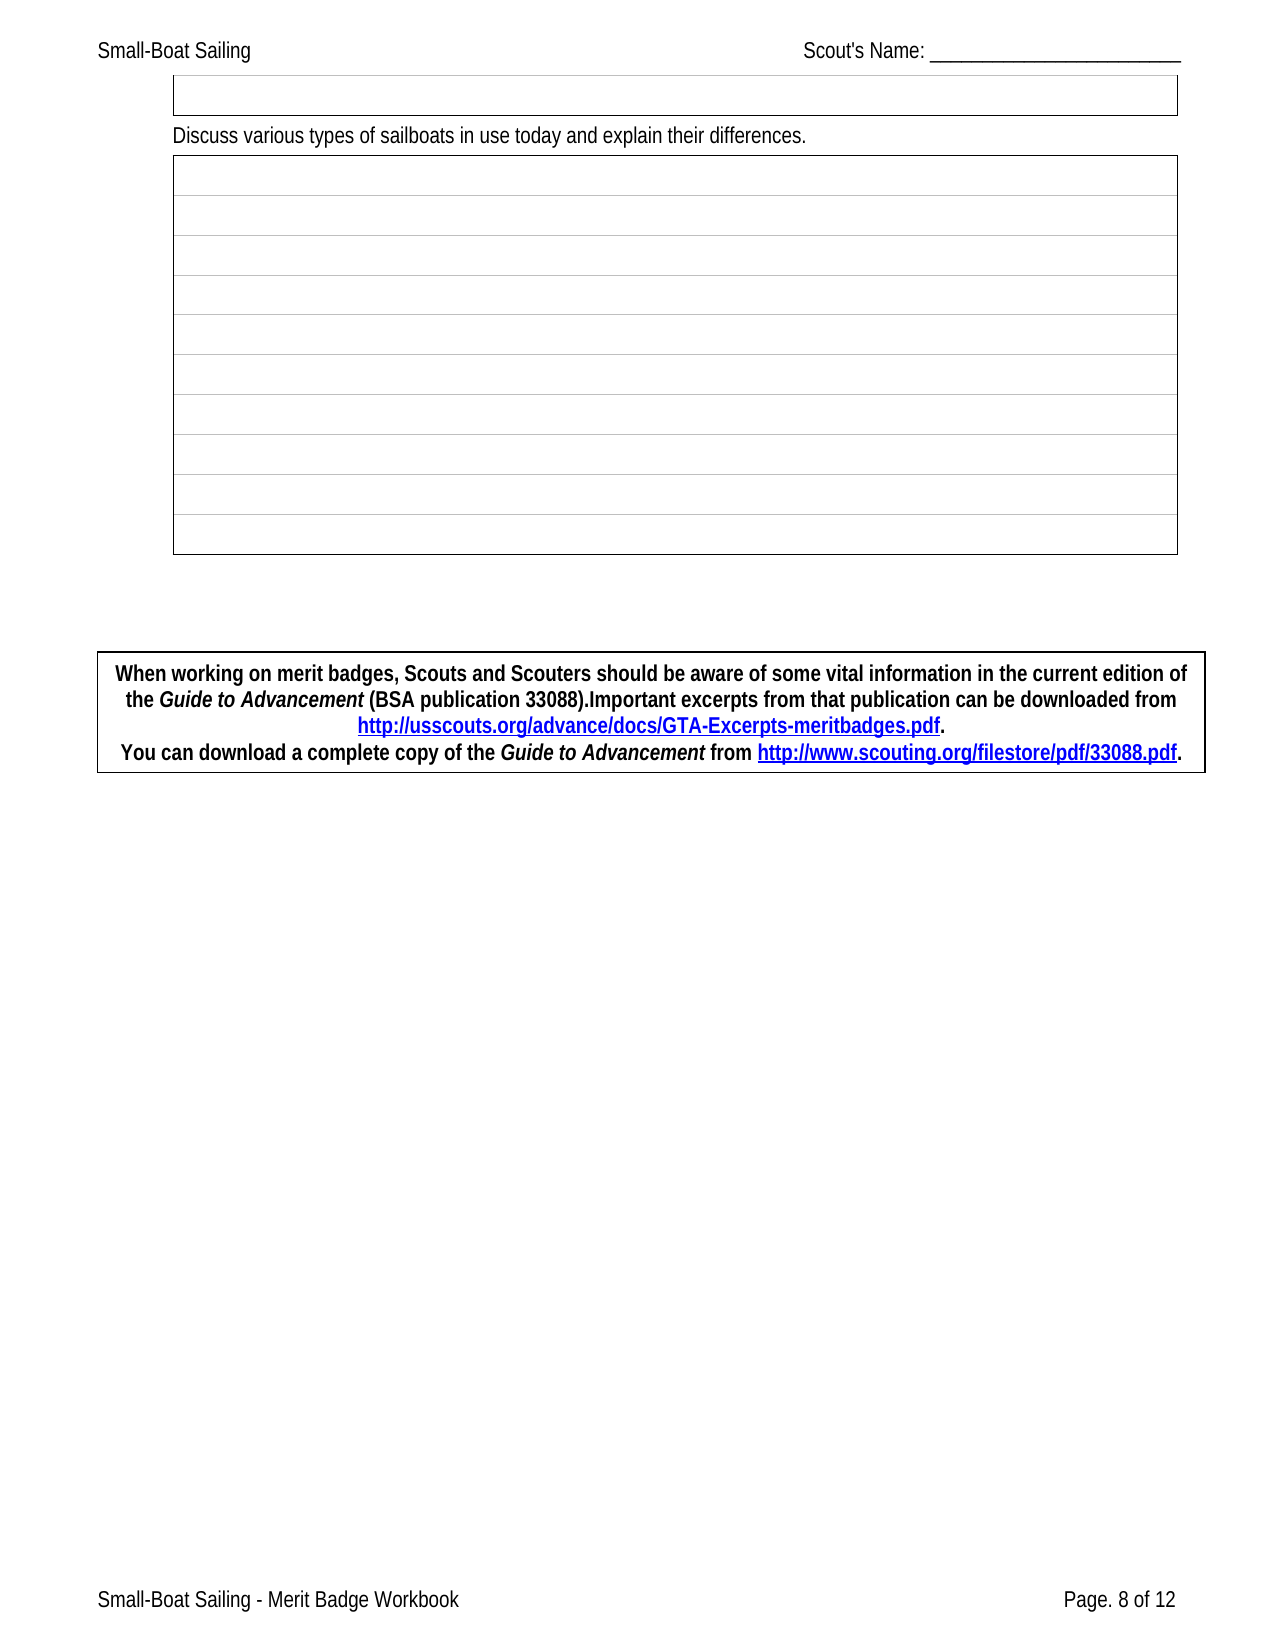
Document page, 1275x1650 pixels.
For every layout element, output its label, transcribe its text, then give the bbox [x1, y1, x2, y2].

table_cell [174, 76, 1177, 115]
table_cell [174, 236, 1177, 274]
text Discuss various types of sailboats in use today and explain their differences. [172, 122, 1177, 148]
table_header [174, 156, 1177, 195]
table_cell [174, 435, 1177, 474]
table_cell [174, 196, 1177, 234]
table_cell [174, 355, 1177, 394]
table_cell [174, 515, 1177, 554]
table_cell [174, 475, 1177, 514]
table_cell [174, 395, 1177, 434]
table_cell [174, 315, 1177, 354]
table_cell [174, 276, 1177, 314]
